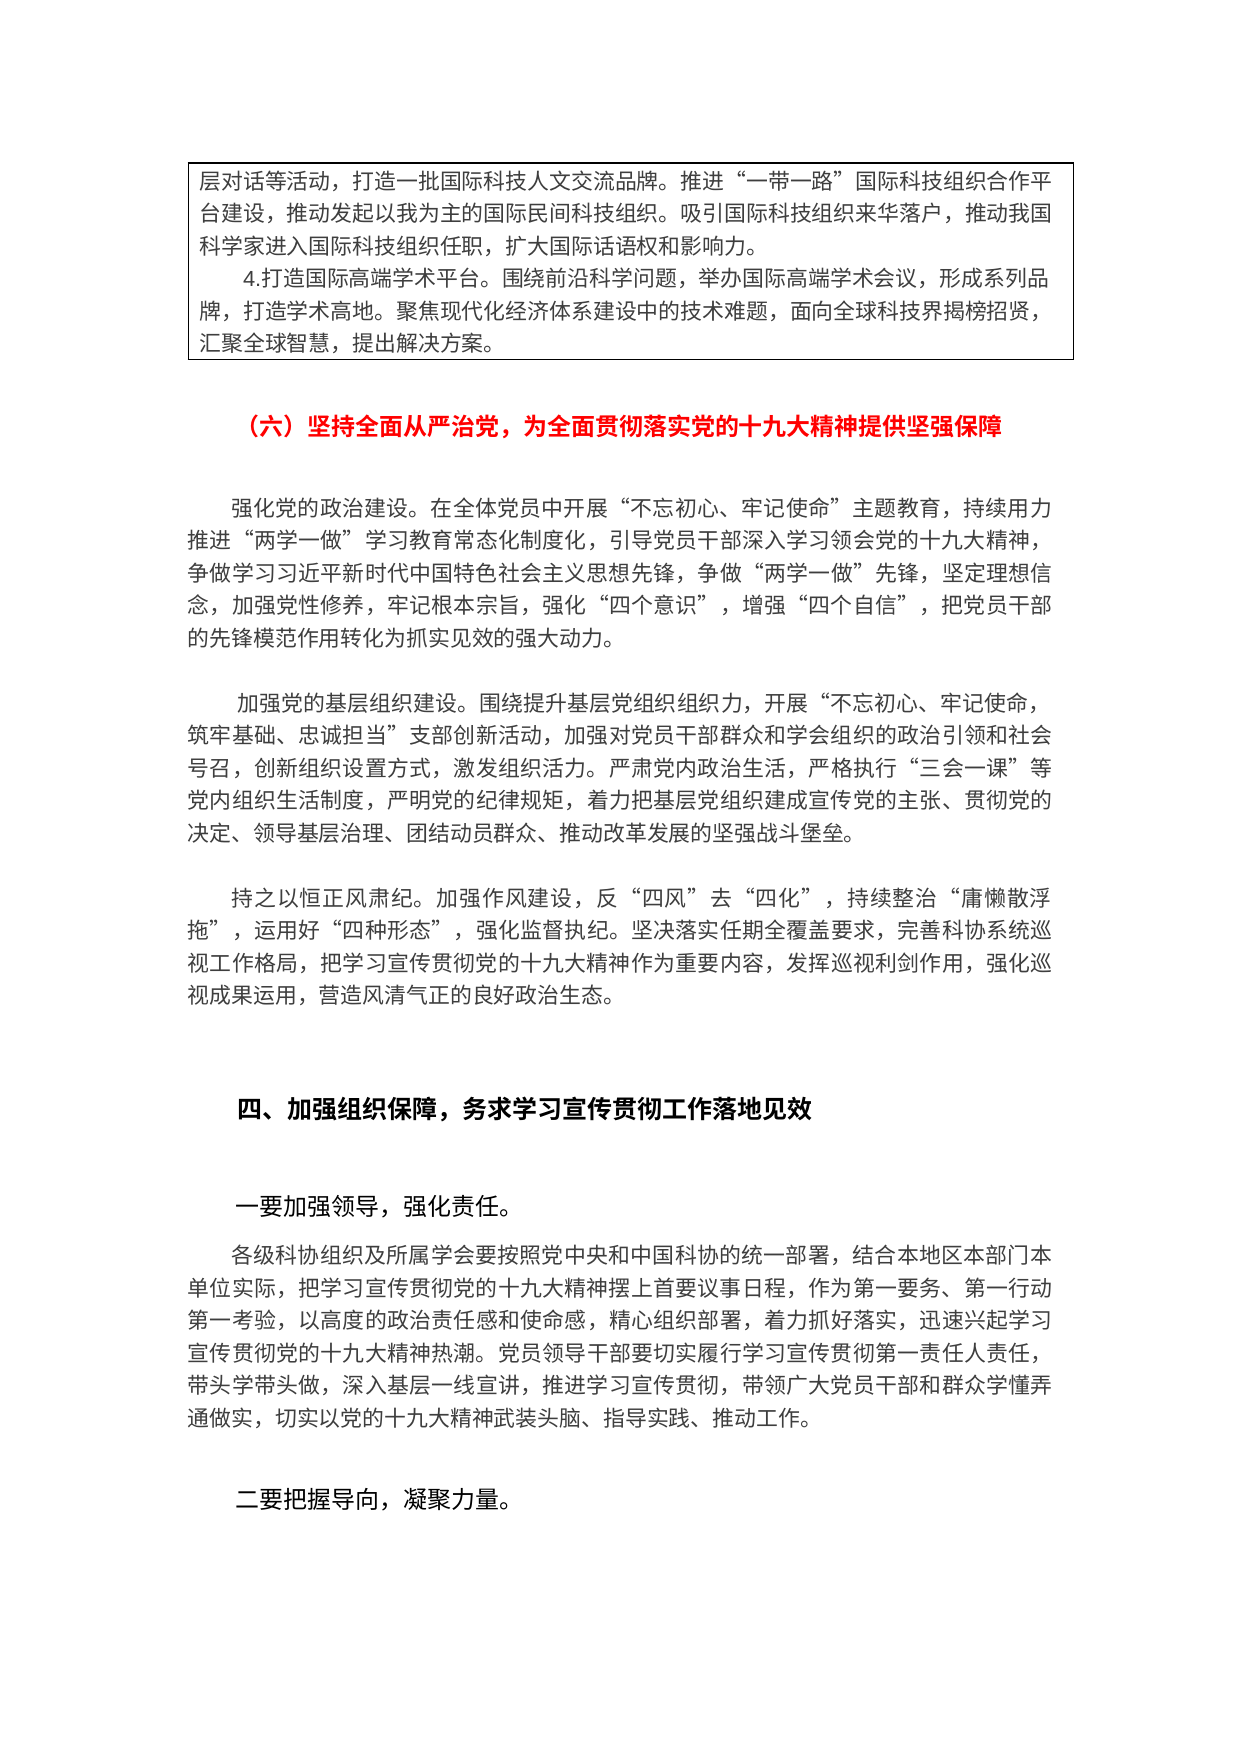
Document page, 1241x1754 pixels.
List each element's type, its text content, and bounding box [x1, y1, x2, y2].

text 各级科协组织及所属学会要按照党中央和中国科协的统一部署，结合本地区本部门本单位实际，把学习宣传贯彻党的十九大精神摆上首要议事日程，作为第一要务、第一行动、第一考验，以高度的政治责任感和使命感，精心组织部署，着力抓好落实，迅速兴起学习宣传贯彻党的十九大精神热潮。党员领导干部要切实履行学习宣传贯彻第一责任人责任，带头学带头做，深入基层一线宣讲，推进学习宣传贯彻，带领广大党员干部和群众学懂弄通做实，切实以党的十九大精神武装头脑、指导实践、推动工作。 [187, 1238, 1053, 1433]
text （六）坚持全面从严治党，为全面贯彻落实党的十九大精神提供坚强保障 [187, 393, 1053, 458]
text 一要加强领导，强化责任。 [187, 1173, 1053, 1238]
text 持之以恒正风肃纪。加强作风建设，反“四风”去“四化”，持续整治“庸懒散浮拖”，运用好“四种形态”，强化监督执纪。坚决落实任期全覆盖要求，完善科协系统巡视工作格局，把学习宣传贯彻党的十九大精神作为重要内容，发挥巡视利剑作用，强化巡视成果运用，营造风清气正的良好政治生态。 [187, 880, 1053, 1010]
text 加强党的基层组织建设。围绕提升基层党组织组织力，开展“不忘初心、牢记使命，筑牢基础、忠诚担当”支部创新活动，加强对党员干部群众和学会组织的政治引领和社会号召，创新组织设置方式，激发组织活力。严肃党内政治生活，严格执行“三会一课”等党内组织生活制度，严明党的纪律规矩，着力把基层党组织建成宣传党的主张、贯彻党的决定、领导基层治理、团结动员群众、推动改革发展的坚强战斗堡垒。 [187, 685, 1053, 848]
text 四、加强组织保障，务求学习宣传贯彻工作落地见效 [187, 1075, 1053, 1140]
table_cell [189, 164, 1073, 358]
text 强化党的政治建设。在全体党员中开展“不忘初心、牢记使命”主题教育，持续用力推进“两学一做”学习教育常态化制度化，引导党员干部深入学习领会党的十九大精神，争做学习习近平新时代中国特色社会主义思想先锋，争做“两学一做”先锋，坚定理想信念，加强党性修养，牢记根本宗旨，强化“四个意识”，增强“四个自信”，把党员干部的先锋模范作用转化为抓实见效的强大动力。 [187, 490, 1053, 653]
text 二要把握导向，凝聚力量。 [187, 1465, 1053, 1530]
